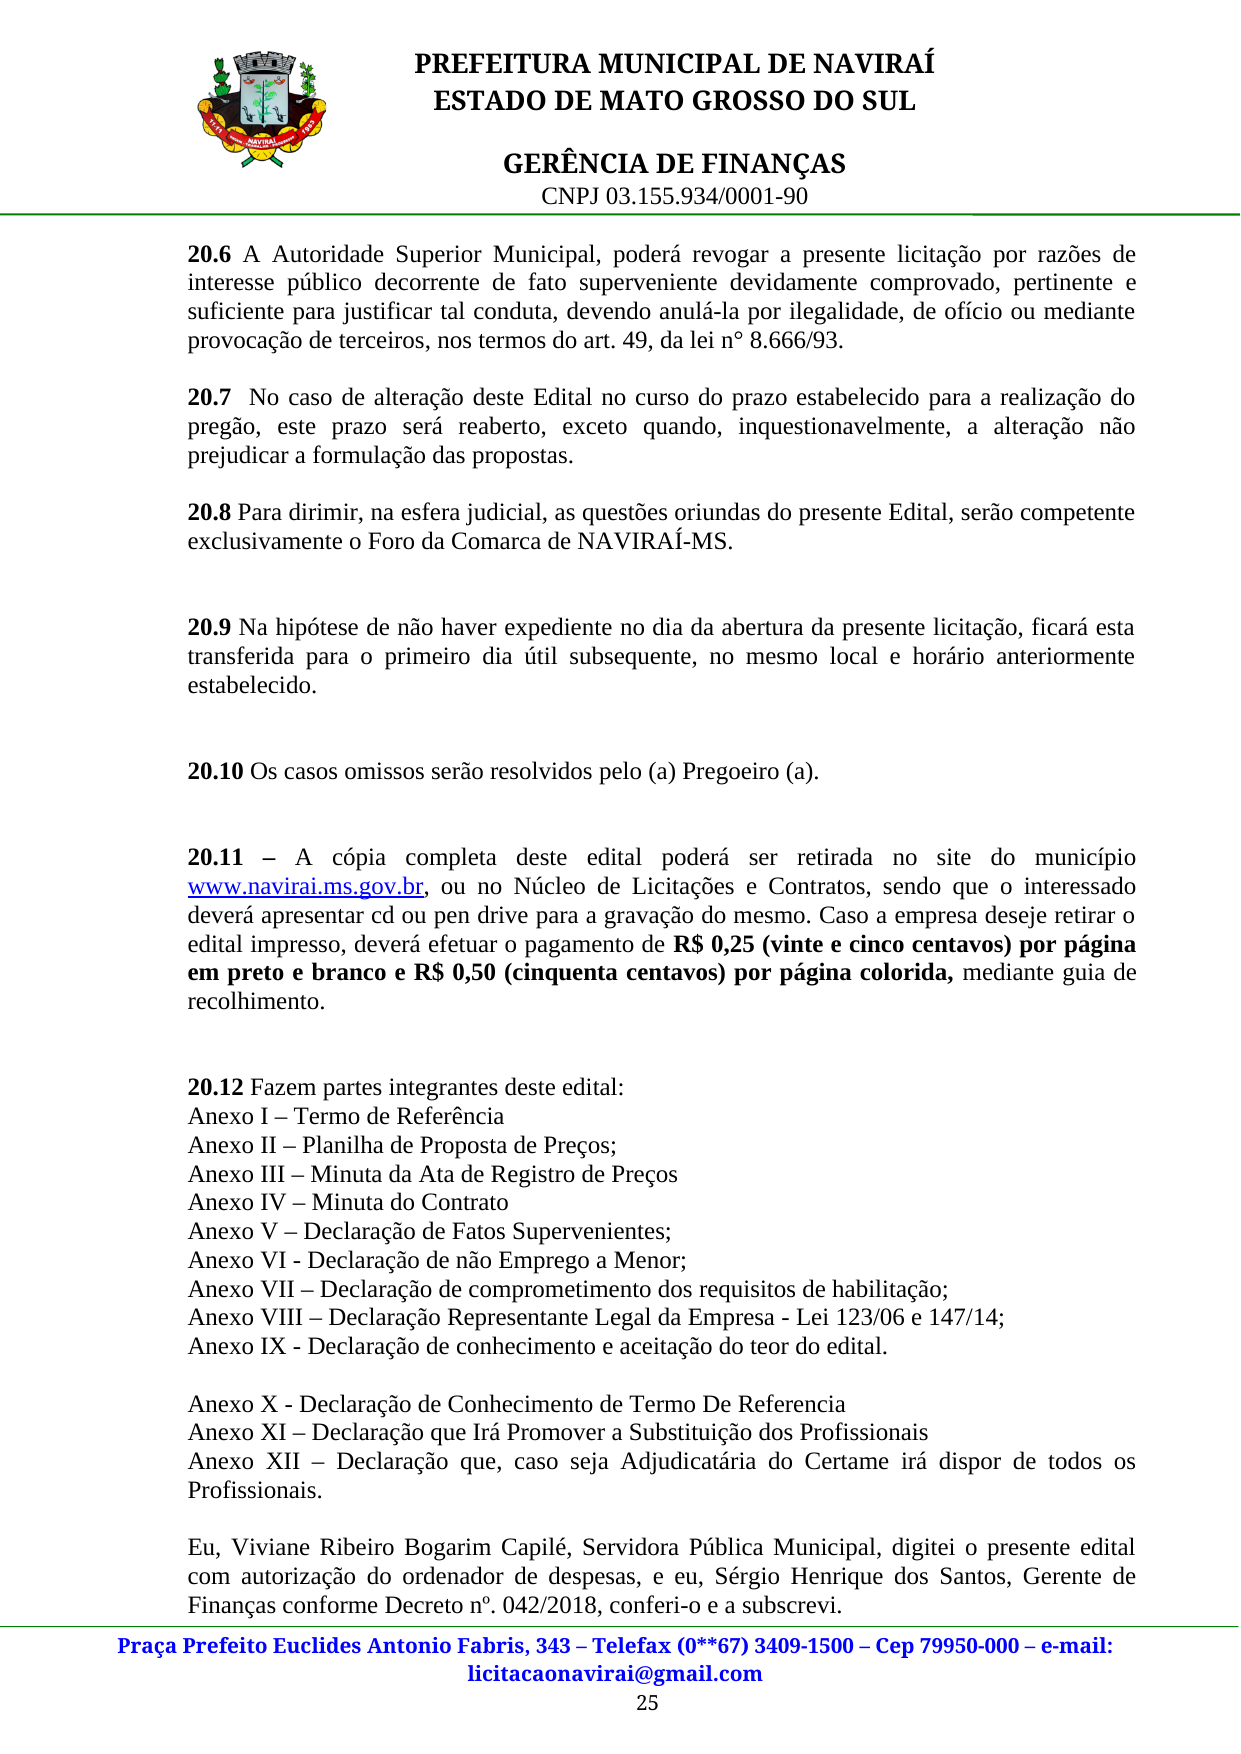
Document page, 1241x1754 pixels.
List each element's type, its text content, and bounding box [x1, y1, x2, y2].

text Anexo XII – Declaração que, caso seja Adjudicatária do Certame irá dispor de todos os Profissionais. [187, 1446, 1137, 1504]
text 20.6 A Autoridade Superior Municipal, poderá revogar a presente licitação por razões de interesse público decorrente de fato superveniente devidamente comprovado, pertinente e suficiente para justificar tal conduta, devendo anulá-la por ilegalidade, de ofício ou mediante provocação de terceiros, nos termos do art. 49, da lei n° 8.666/93. [187, 239, 1137, 354]
text Anexo XI – Declaração que Irá Promover a Substituição dos Profissionais [187, 1417, 1137, 1446]
text Eu, Viviane Ribeiro Bogarim Capilé, Servidora Pública Municipal, digitei o presente edital com autorização do ordenador de despesas, e eu, Sérgio Henrique dos Santos, Gerente de Finanças conforme Decreto nº. 042/2018, conferi-o e a subscrevi. [187, 1532, 1137, 1619]
text Anexo IV – Minuta do Contrato [187, 1187, 1137, 1216]
text Anexo II – Planilha de Proposta de Preços; [187, 1130, 1137, 1159]
text Anexo IX - Declaração de conhecimento e aceitação do teor do edital. [187, 1331, 1137, 1360]
text Anexo X - Declaração de Conhecimento de Termo De Referencia [187, 1389, 1137, 1417]
text Anexo VIII – Declaração Representante Legal da Empresa - Lei 123/06 e 147/14; [187, 1302, 1137, 1331]
text 20.12 Fazem partes integrantes deste edital: [187, 1072, 1137, 1101]
text 20.8 Para dirimir, na esfera judicial, as questões oriundas do presente Edital, serão competente exclusivamente o Foro da Comarca de NAVIRAÍ-MS. [187, 497, 1137, 555]
text 20.11 – A cópia completa deste edital poderá ser retirada no site do município www.navirai.ms.gov.br, ou no Núcleo de Licitações e Contratos, sendo que o interessado deverá apresentar cd ou pen drive para a gravação do mesmo. Caso a empresa deseje retirar o edital impresso, deverá efetuar o pagamento de R$ 0,25 (vinte e cinco centavos) por página em preto e branco e R$ 0,50 (cinquenta centavos) por página colorida, mediante guia de recolhimento. [187, 842, 1137, 1015]
text Anexo III – Minuta da Ata de Registro de Preços [187, 1159, 1137, 1187]
text 20.9 Na hipótese de não haver expediente no dia da abertura da presente licitação, ficará esta transferida para o primeiro dia útil subsequente, no mesmo local e horário anteriormente estabelecido. [187, 612, 1137, 699]
text Anexo VI - Declaração de não Emprego a Menor; [187, 1245, 1137, 1274]
text 20.10 Os casos omissos serão resolvidos pelo (a) Pregoeiro (a). [187, 756, 1137, 785]
text Anexo VII – Declaração de comprometimento dos requisitos de habilitação; [187, 1274, 1137, 1302]
text 20.7 No caso de alteração deste Edital no curso do prazo estabelecido para a realização do pregão, este prazo será reaberto, exceto quando, inquestionavelmente, a alteração não prejudicar a formulação das propostas. [187, 382, 1137, 469]
picture [197, 51, 327, 168]
text Anexo I – Termo de Referência [187, 1101, 1137, 1130]
text Anexo V – Declaração de Fatos Supervenientes; [187, 1216, 1137, 1245]
